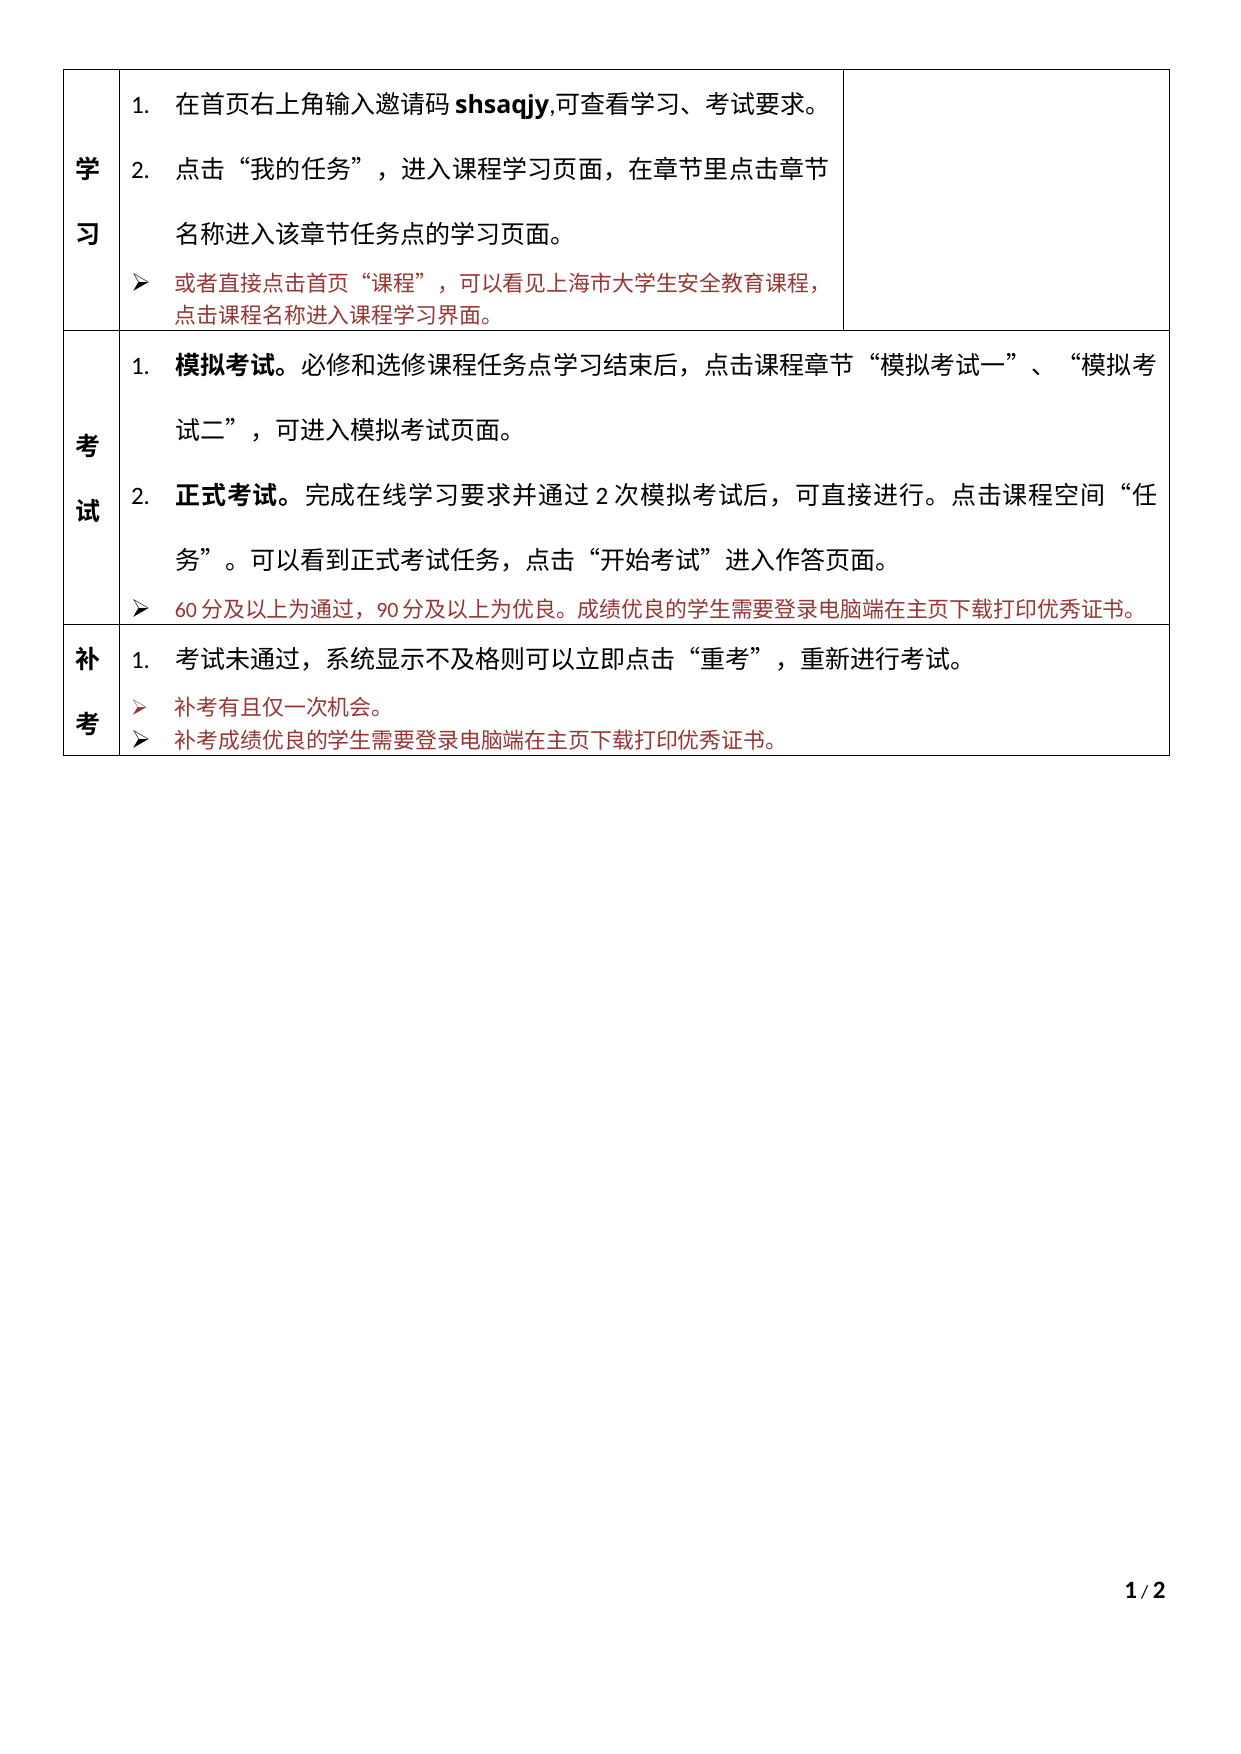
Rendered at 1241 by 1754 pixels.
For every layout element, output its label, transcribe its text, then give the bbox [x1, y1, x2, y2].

table_cell 在首页右上角输入邀请码shsaqjy,可查看学习、考试要求。 点击“我的任务”，进入课程学习页面，在章节里点击章节名称进入该章节任务点的学习页面。 或者直接点击首页“课程”，可以看见上海市大学生安全教育课程，点击课程名称进入课程学习界面。 [120, 70, 843, 330]
table_cell 模拟考试。必修和选修课程任务点学习结束后，点击课程章节“模拟考试一”、“模拟考试二”，可进入模拟考试页面。 正式考试。完成在线学习要求并通过2次模拟考试后，可直接进行。点击课程空间“任务”。可以看到正式考试任务，点击“开始考试”进入作答页面。 60分及以上为通过，90分及以上为优良。成绩优良的学生需要登录电脑端在主页下载打印优秀证书。 [120, 331, 1169, 624]
table_cell 补考 [64, 625, 119, 755]
table_cell 考试未通过，系统显示不及格则可以立即点击“重考”，重新进行考试。 补考有且仅一次机会。 补考成绩优良的学生需要登录电脑端在主页下载打印优秀证书。 [120, 625, 1169, 755]
table_cell 考试 [64, 331, 119, 624]
table_cell 学 习 [64, 70, 119, 330]
table_header [844, 70, 1169, 330]
